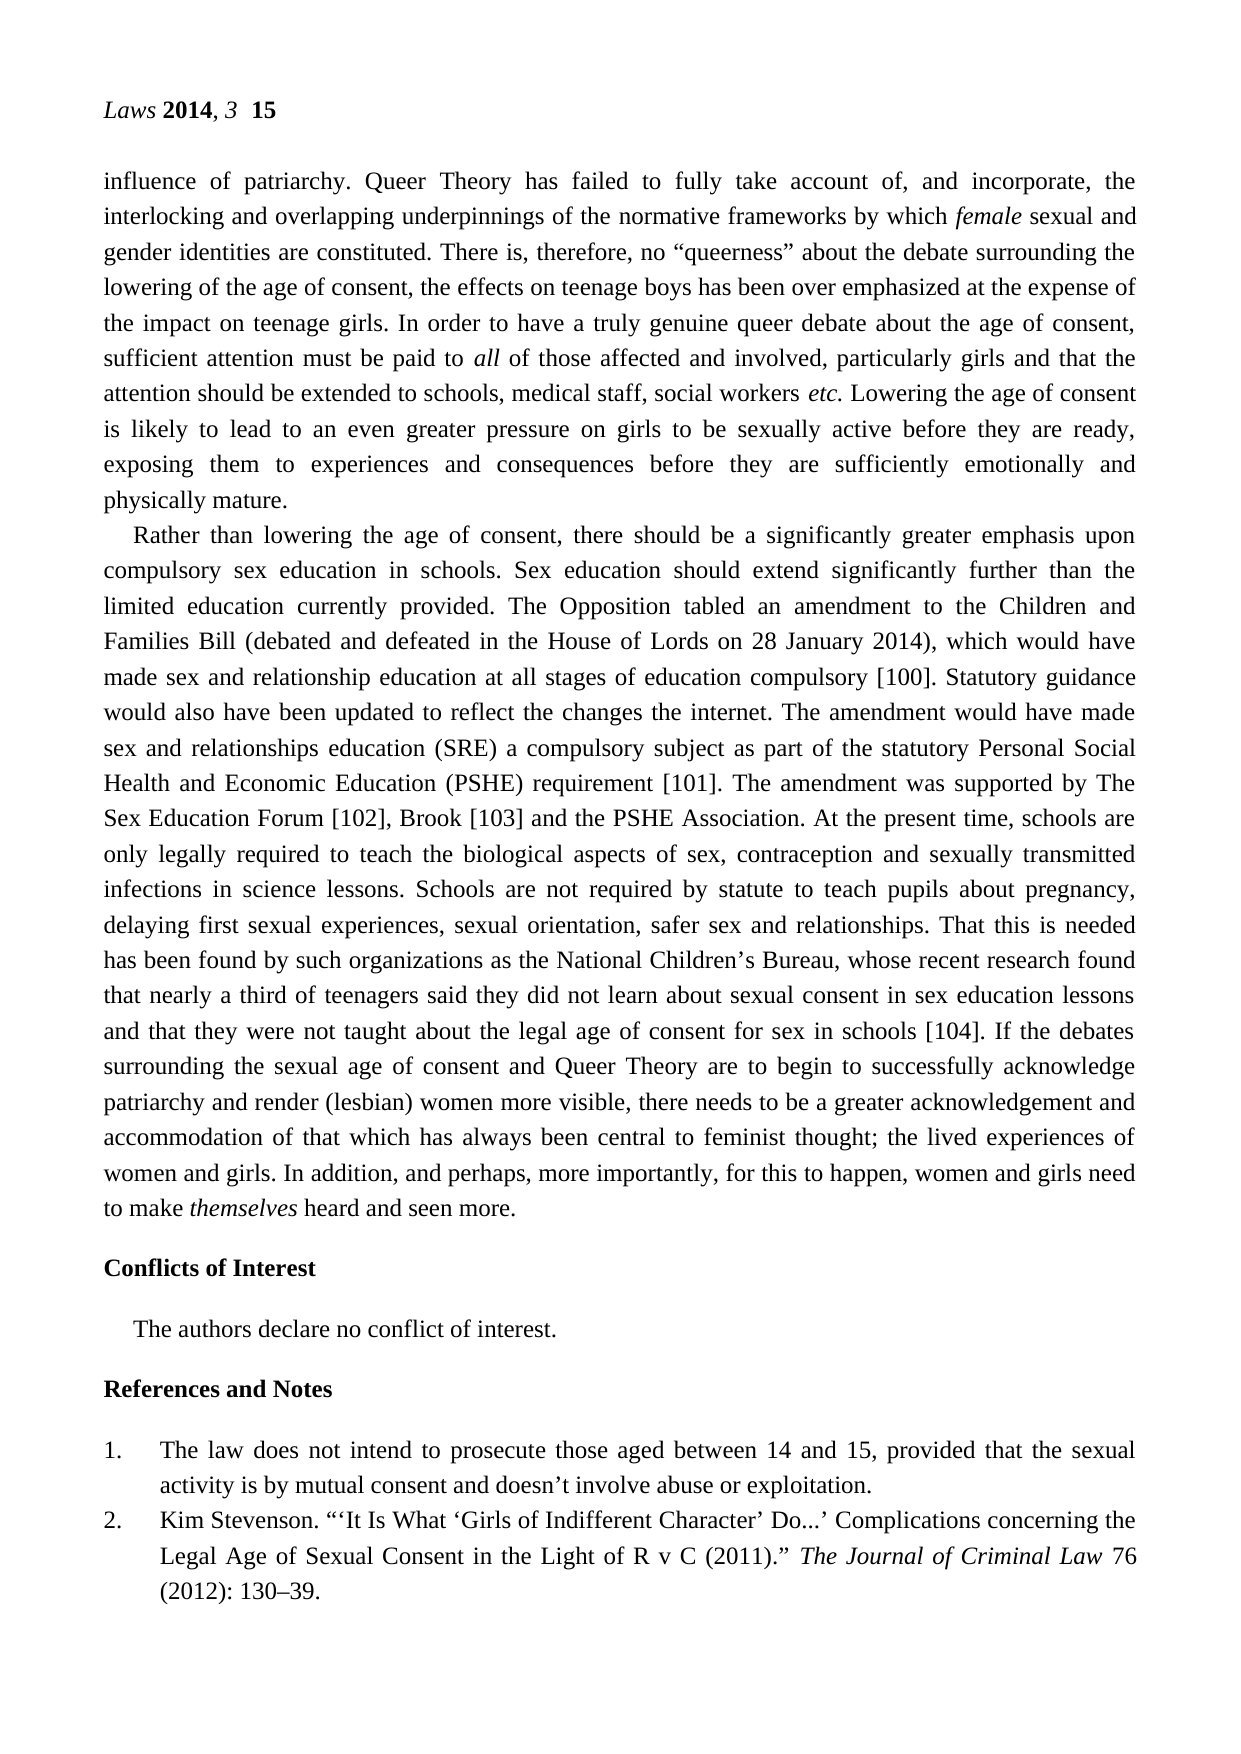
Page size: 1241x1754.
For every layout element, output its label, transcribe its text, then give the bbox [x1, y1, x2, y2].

text Kim Stevenson. “‘It Is What ‘Girls of Indifferent Character’ Do...’ Complications concerning the Legal Age of Sexual Consent in the Light of R v C (2011).” The Journal of Criminal Law 76 (2012): 130–39. [103, 1499, 1137, 1605]
text The authors declare no conflict of interest. [103, 1307, 1137, 1343]
text Rather than lowering the age of consent, there should be a significantly greater emphasis upon compulsory sex education in schools. Sex education should extend significantly further than the limited education currently provided. The Opposition tabled an amendment to the Children and Families Bill (debated and defeated in the House of Lords on 28 January 2014), which would have made sex and relationship education at all stages of education compulsory [100]. Statutory guidance would also have been updated to reflect the changes the internet. The amendment would have made sex and relationships education (SRE) a compulsory subject as part of the statutory Personal Social Health and Economic Education (PSHE) requirement [101]. The amendment was supported by The Sex Education Forum [102], Brook [103] and the PSHE Association. At the present time, schools are only legally required to teach the biological aspects of sex, contraception and sexually transmitted infections in science lessons. Schools are not required by statute to teach pupils about pregnancy, delaying first sexual experiences, sexual orientation, safer sex and relationships. That this is needed has been found by such organizations as the National Children’s Bureau, whose recent research found that nearly a third of teenagers said they did not learn about sexual consent in sex education lessons and that they were not taught about the legal age of consent for sex in schools [104]. If the debates surrounding the sexual age of consent and Queer Theory are to begin to successfully acknowledge patriarchy and render (lesbian) women more visible, there needs to be a greater acknowledgement and accommodation of that which has always been central to feminist thought; the lived experiences of women and girls. In addition, and perhaps, more importantly, for this to happen, women and girls need to make themselves heard and seen more. [103, 513, 1137, 1222]
text Conflicts of Interest [103, 1247, 1137, 1282]
subtitle References and Notes [103, 1368, 1137, 1403]
text The law does not intend to prosecute those aged between 14 and 15, provided that the sexual activity is by mutual consent and doesn’t involve abuse or exploitation. [103, 1428, 1137, 1499]
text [103, 159, 1137, 513]
